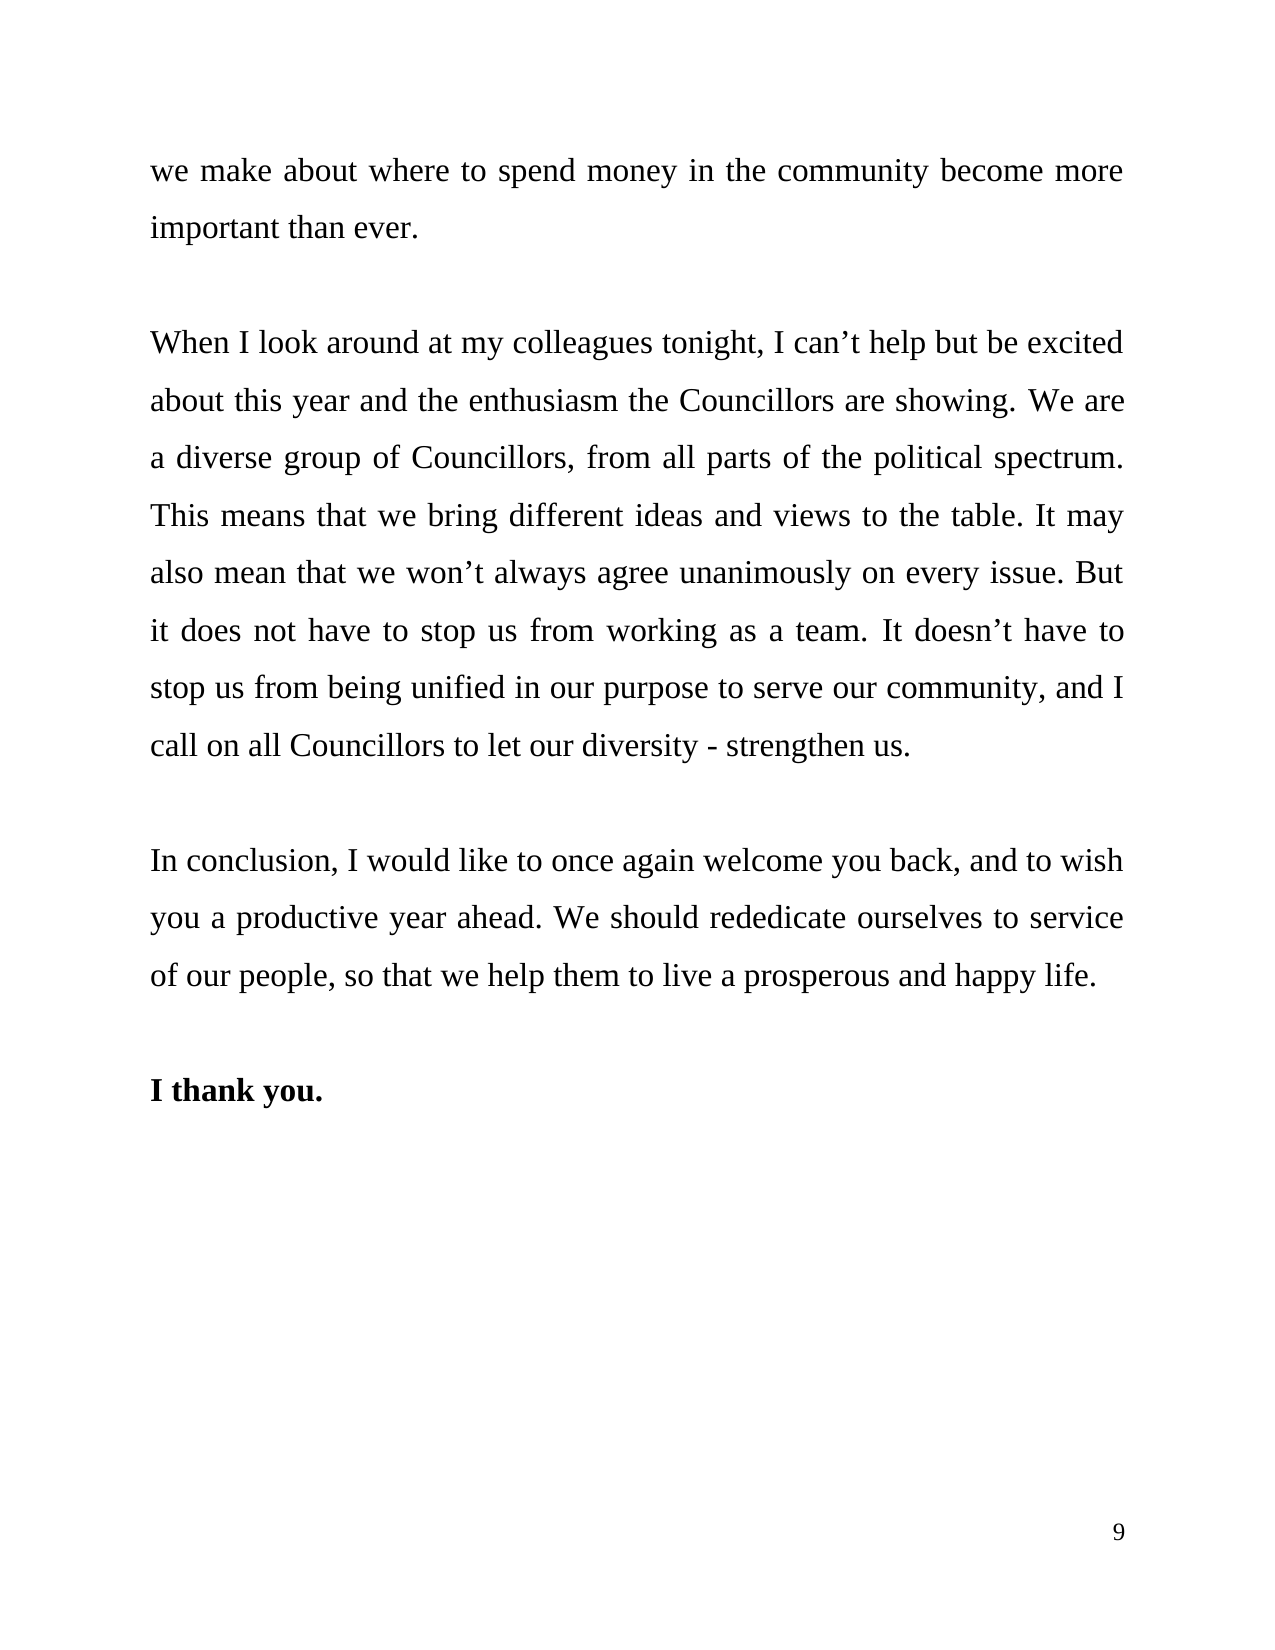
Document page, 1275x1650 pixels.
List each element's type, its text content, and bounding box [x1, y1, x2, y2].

text In conclusion, I would like to once again welcome you back, and to wish you a productive year ahead. We should rededicate ourselves to service of our people, so that we help them to live a prosperous and happy life. [150, 840, 1125, 993]
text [150, 150, 1125, 246]
text When I look around at my colleagues tonight, I can’t help but be excited about this year and the enthusiasm the Councillors are showing. We are a diverse group of Councillors, from all parts of the political spectrum. This means that we bring different ideas and views to the table. It may also mean that we won’t always agree unanimously on every issue. But it does not have to stop us from working as a team. It doesn’t have to stop us from being unified in our purpose to serve our community, and I call on all Councillors to let our diversity - strengthen us. [150, 322, 1125, 763]
text I thank you. [150, 1070, 1125, 1108]
